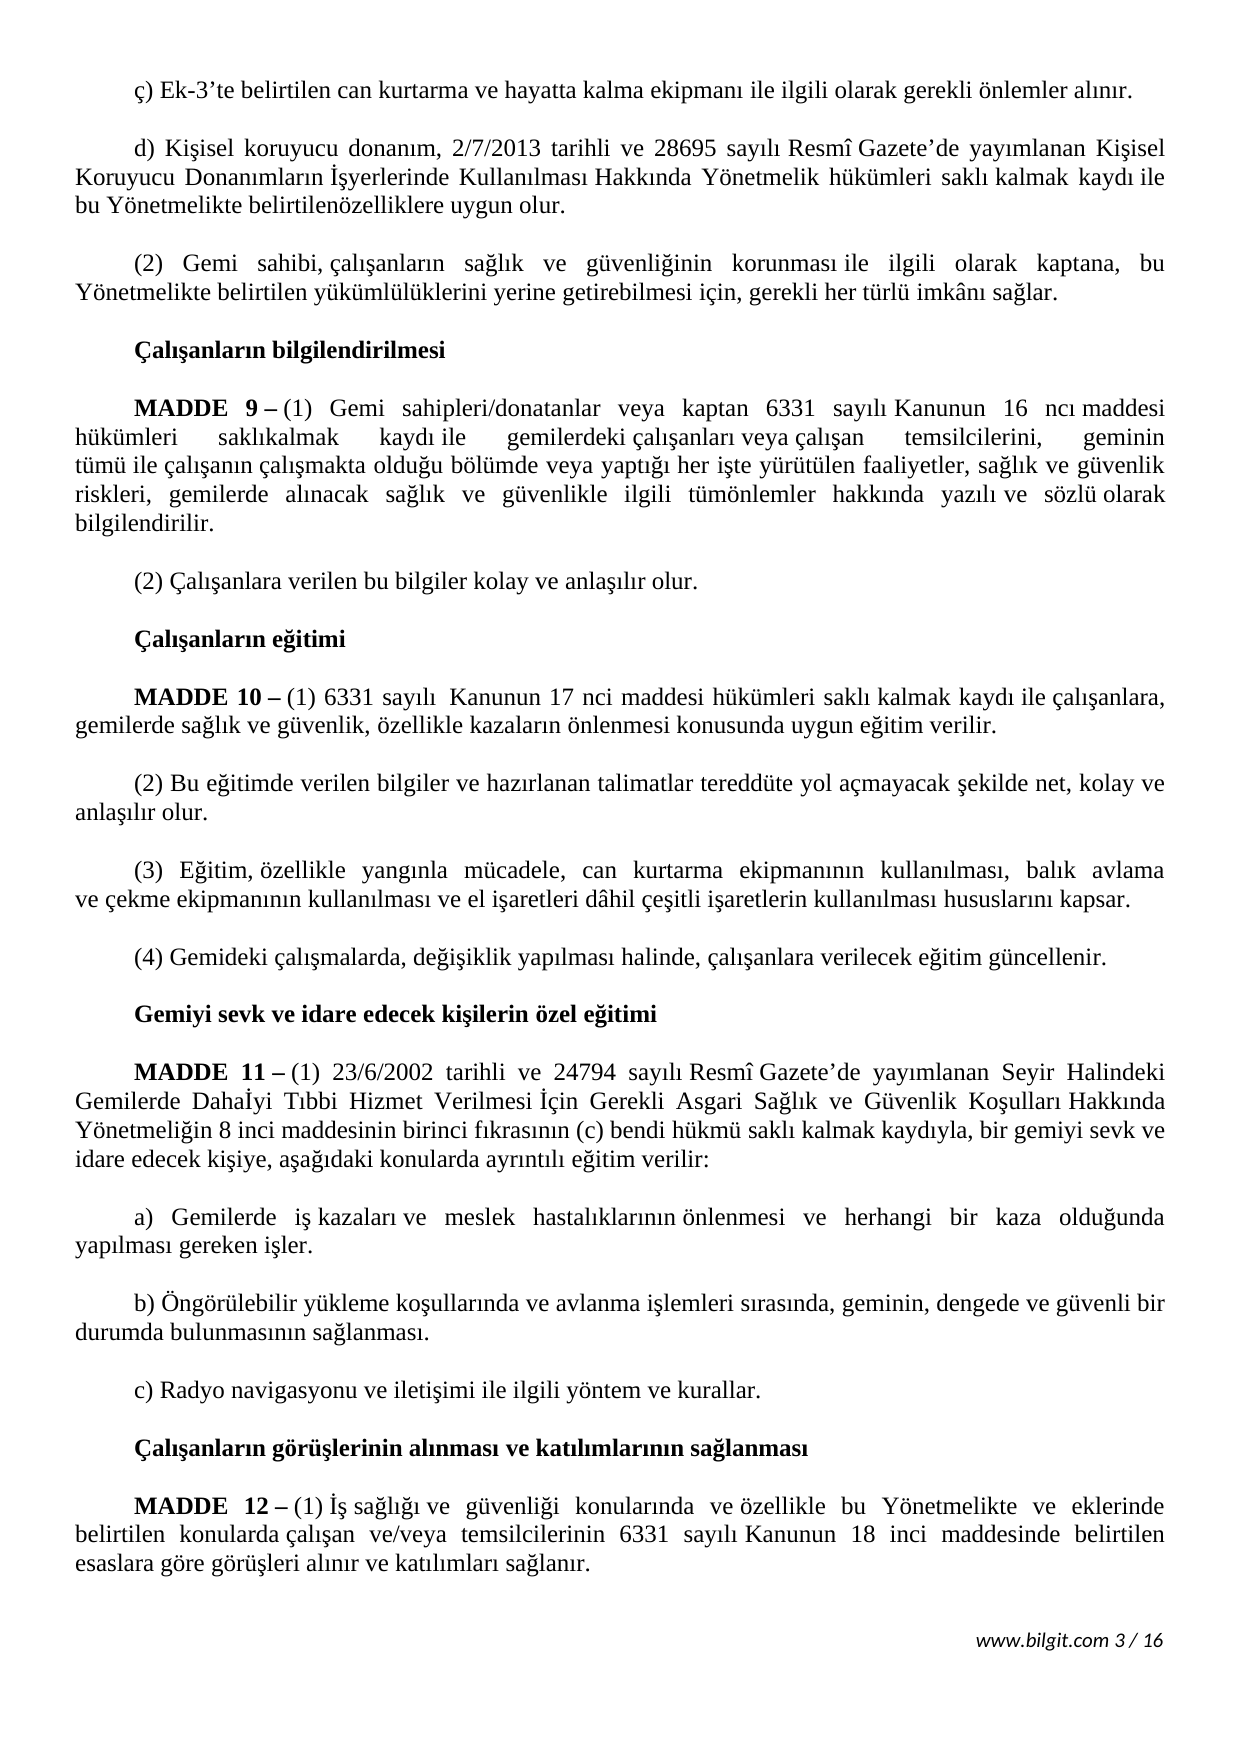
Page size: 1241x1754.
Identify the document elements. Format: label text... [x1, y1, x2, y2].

text a) Gemilerde iş kazaları ve meslek hastalıklarının önlenmesi ve herhangi bir kaza olduğunda yapılması gereken işler. [75, 1202, 1165, 1259]
text MADDE 9 – (1) Gemi sahipleri/donatanlar veya kaptan 6331 sayılı Kanunun 16 ncı maddesi hükümleri saklıkalmak kaydı ile gemilerdeki çalışanları veya çalışan temsilcilerini, geminin tümü ile çalışanın çalışmakta olduğu bölümde veya yaptığı her işte yürütülen faaliyetler, sağlık ve güvenlik riskleri, gemilerde alınacak sağlık ve güvenlikle ilgili tümönlemler hakkında yazılı ve sözlü olarak bilgilendirilir. [75, 393, 1165, 537]
text (3) Eğitim, özellikle yangınla mücadele, can kurtarma ekipmanının kullanılması, balık avlama ve çekme ekipmanının kullanılması ve el işaretleri dâhil çeşitli işaretlerin kullanılması hususlarını kapsar. [75, 855, 1165, 912]
text MADDE 10 – (1) 6331 sayılı Kanunun 17 nci maddesi hükümleri saklı kalmak kaydı ile çalışanlara, gemilerde sağlık ve güvenlik, özellikle kazaların önlenmesi konusunda uygun eğitim verilir. [75, 682, 1165, 739]
text Çalışanların görüşlerinin alınması ve katılımlarının sağlanması [75, 1433, 1165, 1462]
text c) Radyo navigasyonu ve iletişimi ile ilgili yöntem ve kurallar. [75, 1375, 1165, 1404]
text MADDE 11 – (1) 23/6/2002 tarihli ve 24794 sayılı Resmî Gazete’de yayımlanan Seyir Halindeki Gemilerde Dahaİyi Tıbbi Hizmet Verilmesi İçin Gerekli Asgari Sağlık ve Güvenlik Koşulları Hakkında Yönetmeliğin 8 inci maddesinin birinci fıkrasının (c) bendi hükmü saklı kalmak kaydıyla, bir gemiyi sevk ve idare edecek kişiye, aşağıdaki konularda ayrıntılı eğitim verilir: [75, 1057, 1165, 1172]
text MADDE 12 – (1) İş sağlığı ve güvenliği konularında ve özellikle bu Yönetmelikte ve eklerinde belirtilen konularda çalışan ve/veya temsilcilerinin 6331 sayılı Kanunun 18 inci maddesinde belirtilen esaslara göre görüşleri alınır ve katılımları sağlanır. [75, 1491, 1165, 1577]
text d) Kişisel koruyucu donanım, 2/7/2013 tarihli ve 28695 sayılı Resmî Gazete’de yayımlanan Kişisel Koruyucu Donanımların İşyerlerinde Kullanılması Hakkında Yönetmelik hükümleri saklı kalmak kaydı ile bu Yönetmelikte belirtilenözelliklere uygun olur. [75, 133, 1165, 219]
text (2) Bu eğitimde verilen bilgiler ve hazırlanan talimatlar tereddüte yol açmayacak şekilde net, kolay ve anlaşılır olur. [75, 768, 1165, 826]
text Çalışanların bilgilendirilmesi [75, 335, 1165, 364]
text (2) Gemi sahibi, çalışanların sağlık ve güvenliğinin korunması ile ilgili olarak kaptana, bu Yönetmelikte belirtilen yükümlülüklerini yerine getirebilmesi için, gerekli her türlü imkânı sağlar. [75, 248, 1165, 306]
text (2) Çalışanlara verilen bu bilgiler kolay ve anlaşılır olur. [75, 566, 1165, 594]
text ç) Ek-3’te belirtilen can kurtarma ve hayatta kalma ekipmanı ile ilgili olarak gerekli önlemler alınır. [75, 75, 1165, 104]
text Çalışanların eğitimi [75, 624, 1165, 652]
text b) Öngörülebilir yükleme koşullarında ve avlanma işlemleri sırasında, geminin, dengede ve güvenli bir durumda bulunmasının sağlanması. [75, 1288, 1165, 1346]
text Gemiyi sevk ve idare edecek kişilerin özel eğitimi [75, 999, 1165, 1028]
text (4) Gemideki çalışmalarda, değişiklik yapılması halinde, çalışanlara verilecek eğitim güncellenir. [75, 942, 1165, 970]
